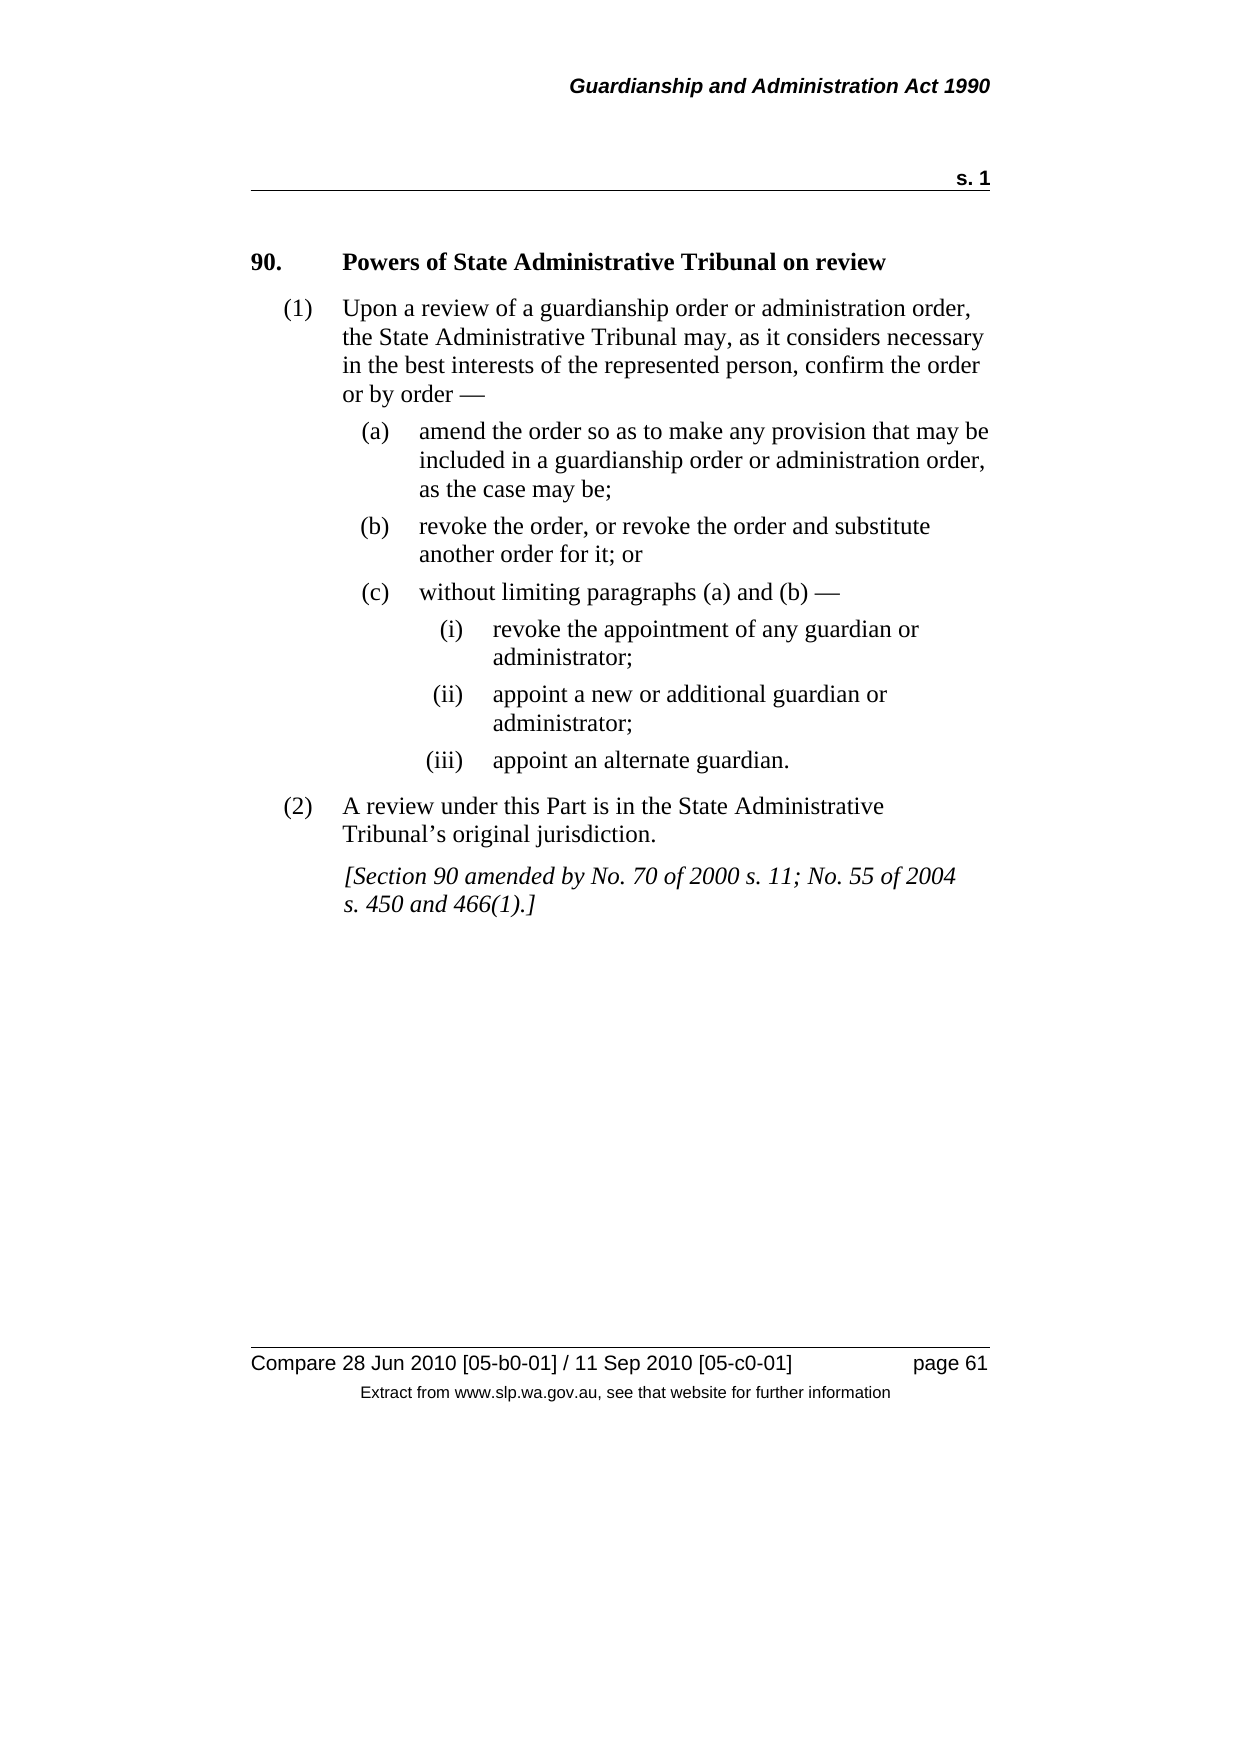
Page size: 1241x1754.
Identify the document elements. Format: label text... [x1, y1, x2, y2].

text (2) A review under this Part is in the State Administrative Tribunal’s original jurisdiction. [251, 791, 990, 848]
text (a) amend the order so as to make any provision that may be included in a guardianship order or administration order, as the case may be; [251, 416, 990, 502]
text (1) Upon a review of a guardianship order or administration order, the State Administrative Tribunal may, as it considers necessary in the best interests of the represented person, confirm the order or by order — [251, 293, 990, 408]
text (iii) appoint an alternate guardian. [251, 745, 990, 774]
text (b) revoke the order, or revoke the order and substitute another order for it; or [251, 511, 990, 568]
text (c) without limiting paragraphs (a) and (b) — [251, 577, 990, 605]
text (i) revoke the appointment of any guardian or administrator; [251, 614, 990, 671]
text (ii) appoint a new or additional guardian or administrator; [251, 679, 990, 737]
subtitle 90. Powers of State Administrative Tribunal on review [251, 247, 990, 276]
text [Section 90 amended by No. 70 of 2000 s. 11; No. 55 of 2004 s. 450 and 466(1).] [251, 861, 990, 918]
